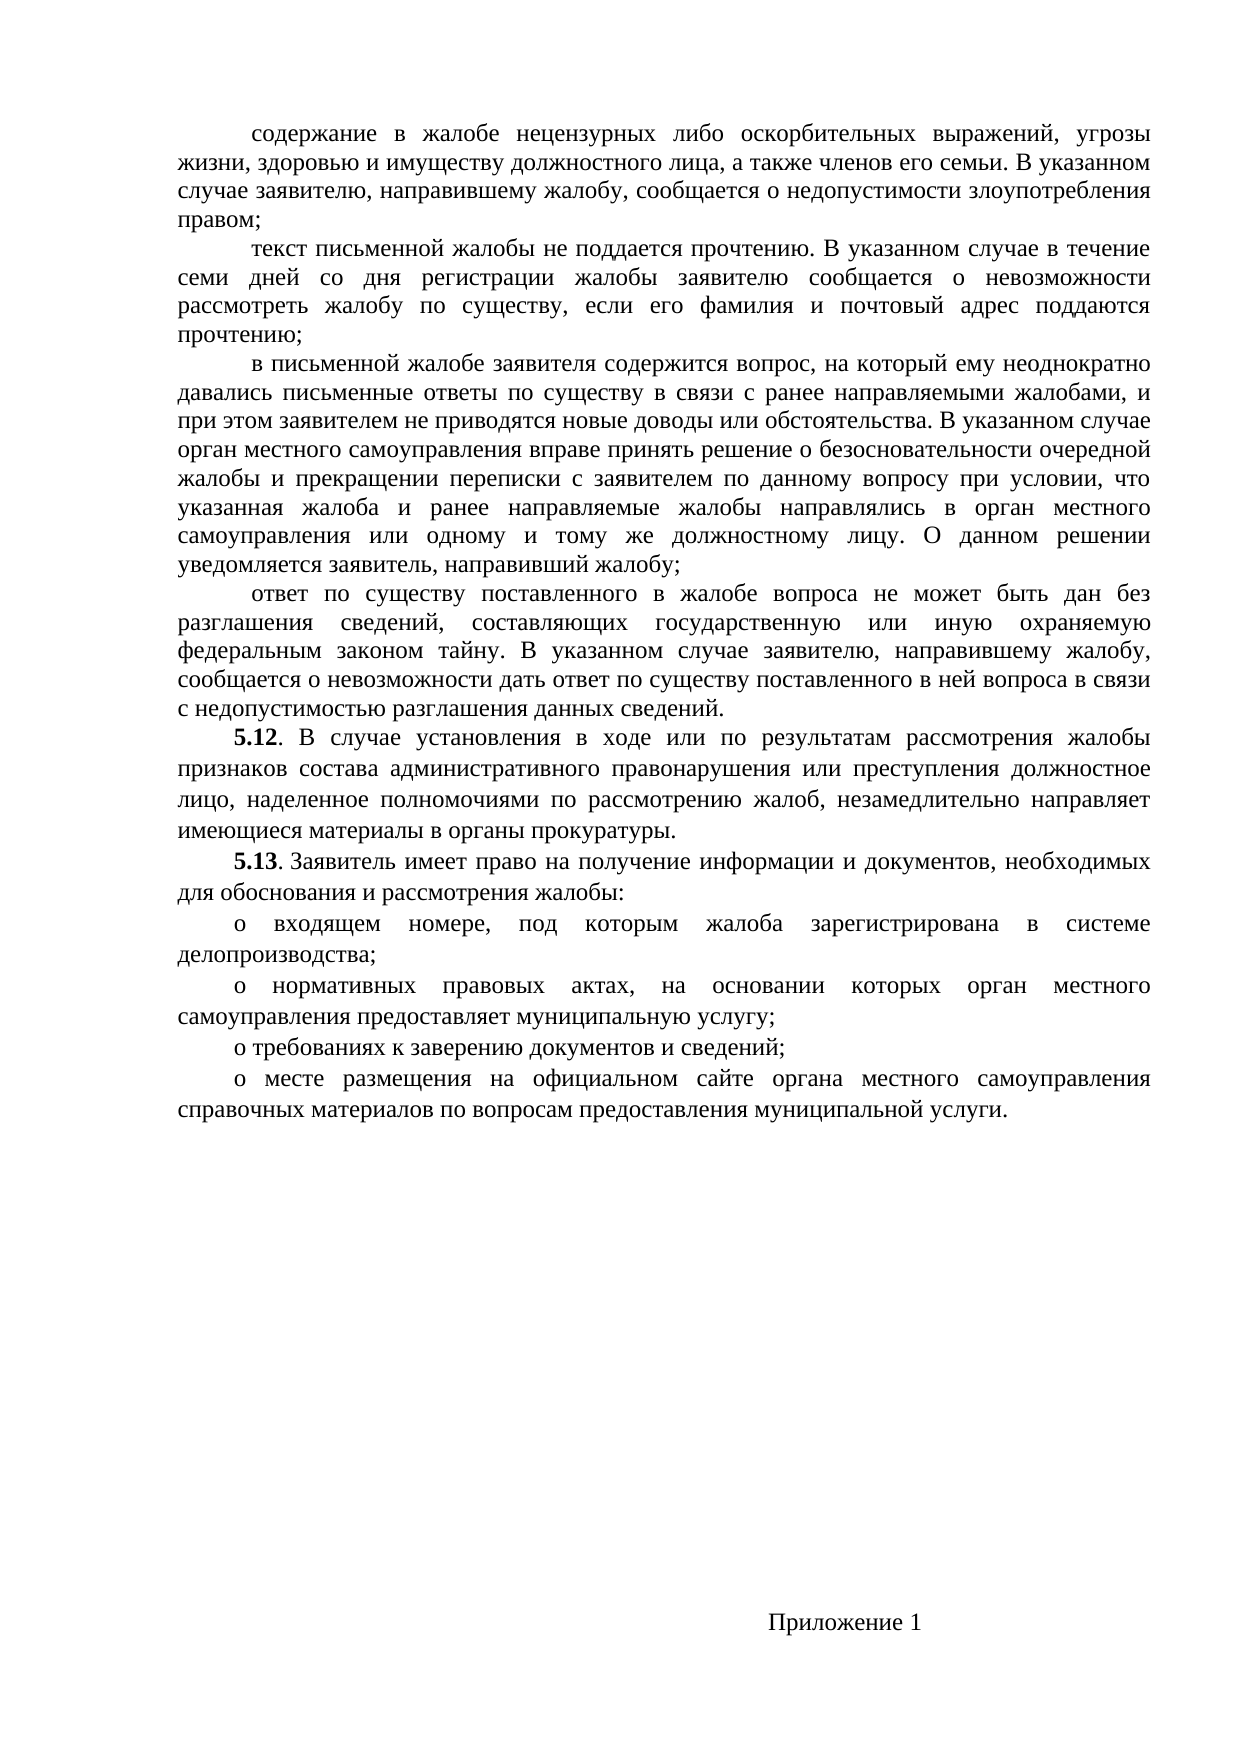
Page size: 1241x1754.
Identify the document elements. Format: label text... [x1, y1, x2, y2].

text содержание в жалобе нецензурных либо оскорбительных выражений, угрозы жизни, здоровью и имуществу должностного лица, а также членов его семьи. В указанном случае заявителю, направившему жалобу, сообщается о недопустимости злоупотребления правом; [177, 118, 1152, 233]
text ответ по существу поставленного в жалобе вопроса не может быть дан без разглашения сведений, составляющих государственную или иную охраняемую федеральным законом тайну. В указанном случае заявителю, направившему жалобу, сообщается о невозможности дать ответ по существу поставленного в ней вопроса в связи с недопустимостью разглашения данных сведений. [177, 578, 1152, 722]
text о нормативных правовых актах, на основании которых орган местного самоуправления предоставляет муниципальную услугу; [177, 970, 1152, 1030]
text 5.13. Заявитель имеет право на получение информации и документов, необходимых для обоснования и рассмотрения жалобы: [177, 846, 1152, 906]
text Приложение 1 [177, 1610, 1152, 1635]
text о требованиях к заверению документов и сведений; [177, 1032, 1152, 1061]
text о месте размещения на официальном сайте органа местного самоуправления справочных материалов по вопросам предоставления муниципальной услуги. [177, 1063, 1152, 1123]
text о входящем номере, под которым жалоба зарегистрирована в системе делопроизводства; [177, 908, 1152, 968]
text текст письменной жалобы не поддается прочтению. В указанном случае в течение семи дней со дня регистрации жалобы заявителю сообщается о невозможности рассмотреть жалобу по существу, если его фамилия и почтовый адрес поддаются прочтению; [177, 233, 1152, 348]
text 5.12. В случае установления в ходе или по результатам рассмотрения жалобы признаков состава административного правонарушения или преступления должностное лицо, наделенное полномочиями по рассмотрению жалоб, незамедлительно направляет имеющиеся материалы в органы прокуратуры. [177, 722, 1152, 844]
text в письменной жалобе заявителя содержится вопрос, на который ему неоднократно давались письменные ответы по существу в связи с ранее направляемыми жалобами, и при этом заявителем не приводятся новые доводы или обстоятельства. В указанном случае орган местного самоуправления вправе принять решение о безосновательности очередной жалобы и прекращении переписки с заявителем по данному вопросу при условии, что указанная жалоба и ранее направляемые жалобы направлялись в орган местного самоуправления или одному и тому же должностному лицу. О данном решении уведомляется заявитель, направивший жалобу; [177, 348, 1152, 578]
